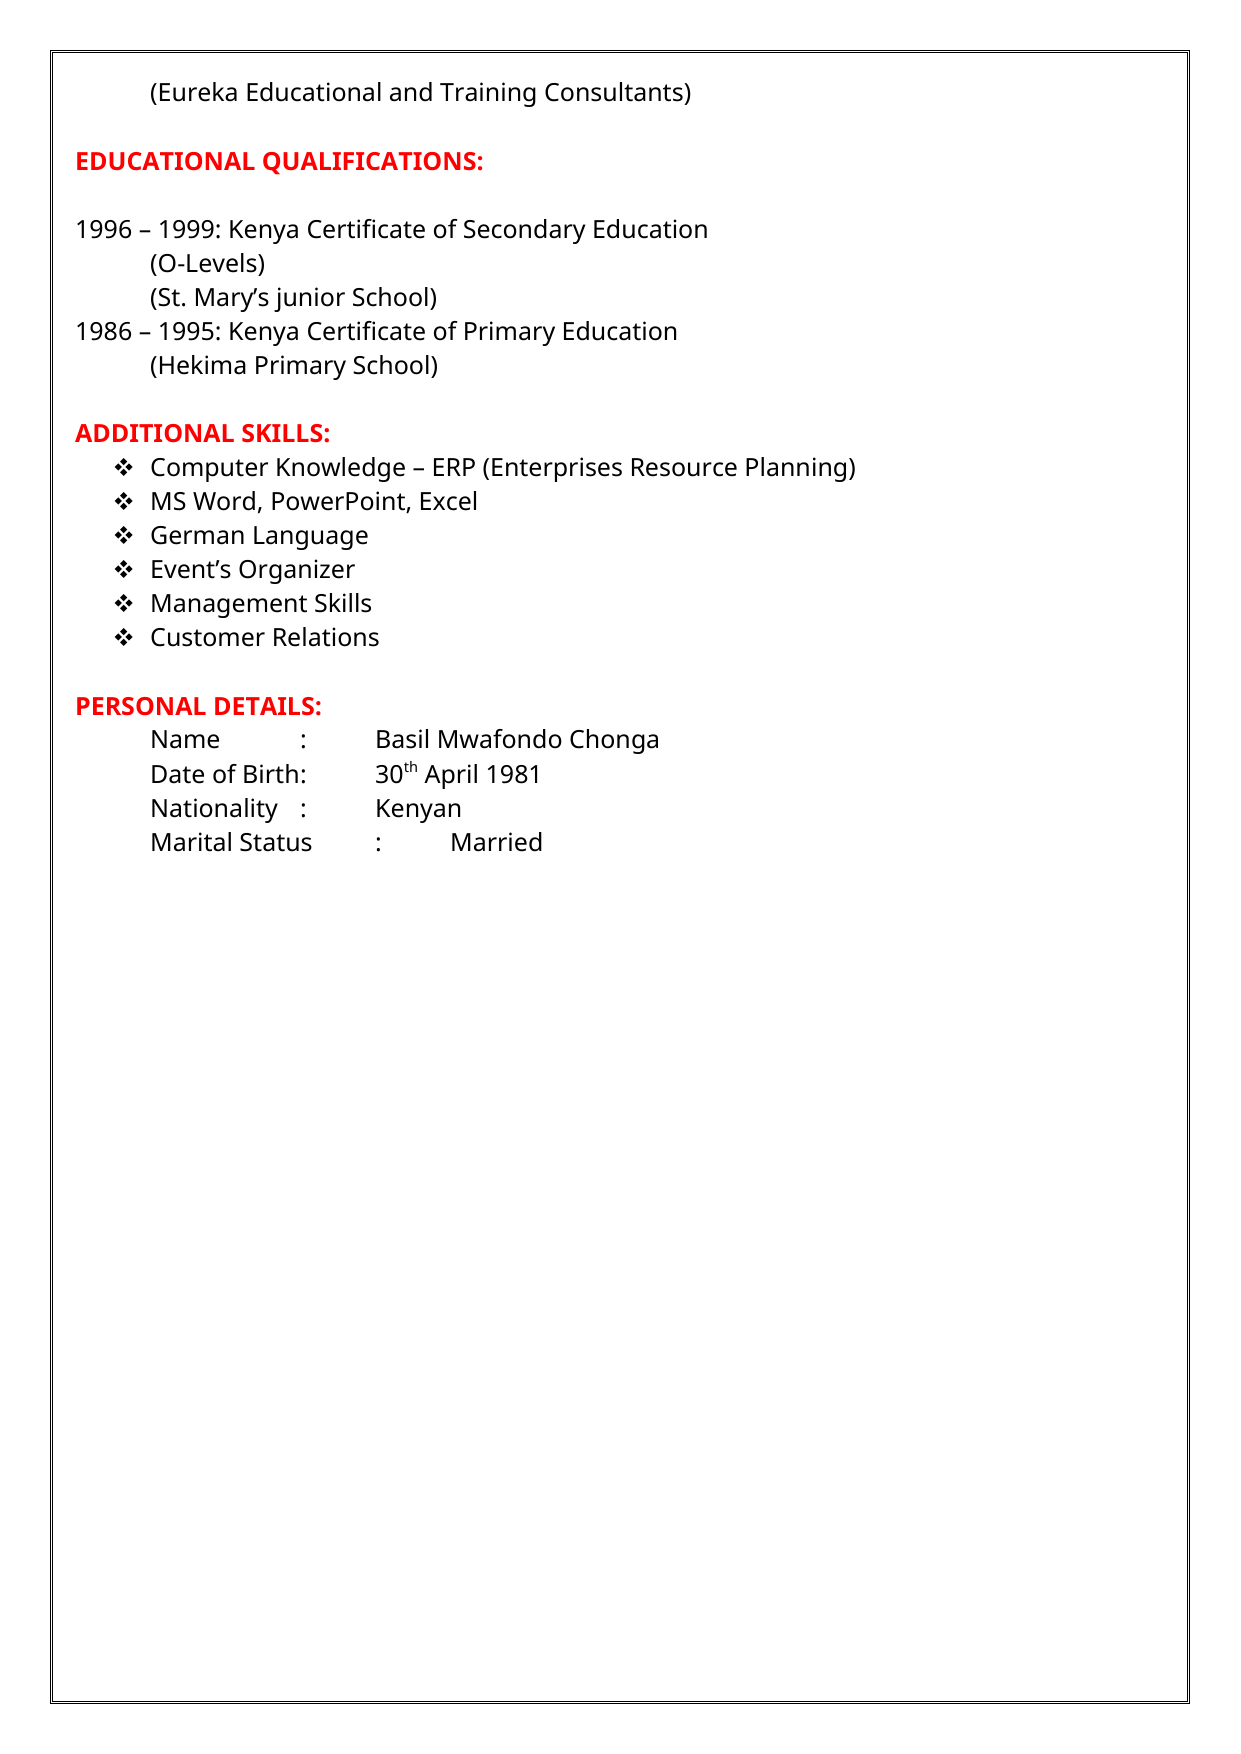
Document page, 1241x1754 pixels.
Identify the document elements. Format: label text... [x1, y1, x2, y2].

text Marital Status : Married [150, 824, 1165, 858]
text EDUCATIONAL QUALIFICATIONS: [75, 143, 1165, 177]
list MS Word, PowerPoint, Excel [112, 484, 1165, 518]
list German Language [112, 518, 1165, 552]
list Event’s Organizer [112, 552, 1165, 586]
text (Hekima Primary School) [75, 347, 1165, 382]
text (St. Mary’s junior School) [75, 279, 1165, 313]
list Management Skills [112, 586, 1165, 620]
text Nationality : Kenyan [150, 790, 1165, 824]
text Date of Birth : 30th April 1981 [150, 756, 1165, 790]
list Customer Relations [112, 620, 1165, 654]
text Name : Basil Mwafondo Chonga [75, 722, 1165, 756]
text PERSONAL DETAILS: [75, 688, 1165, 722]
text (O-Levels) [75, 245, 1165, 279]
text 1986 – 1995: Kenya Certificate of Primary Education [75, 313, 1165, 347]
list Computer Knowledge – ERP (Enterprises Resource Planning) [112, 450, 1165, 484]
text ADDITIONAL SKILLS: [75, 416, 1165, 450]
text 1996 – 1999: Kenya Certificate of Secondary Education [75, 211, 1165, 245]
text (Eureka Educational and Training Consultants) [75, 75, 1165, 109]
